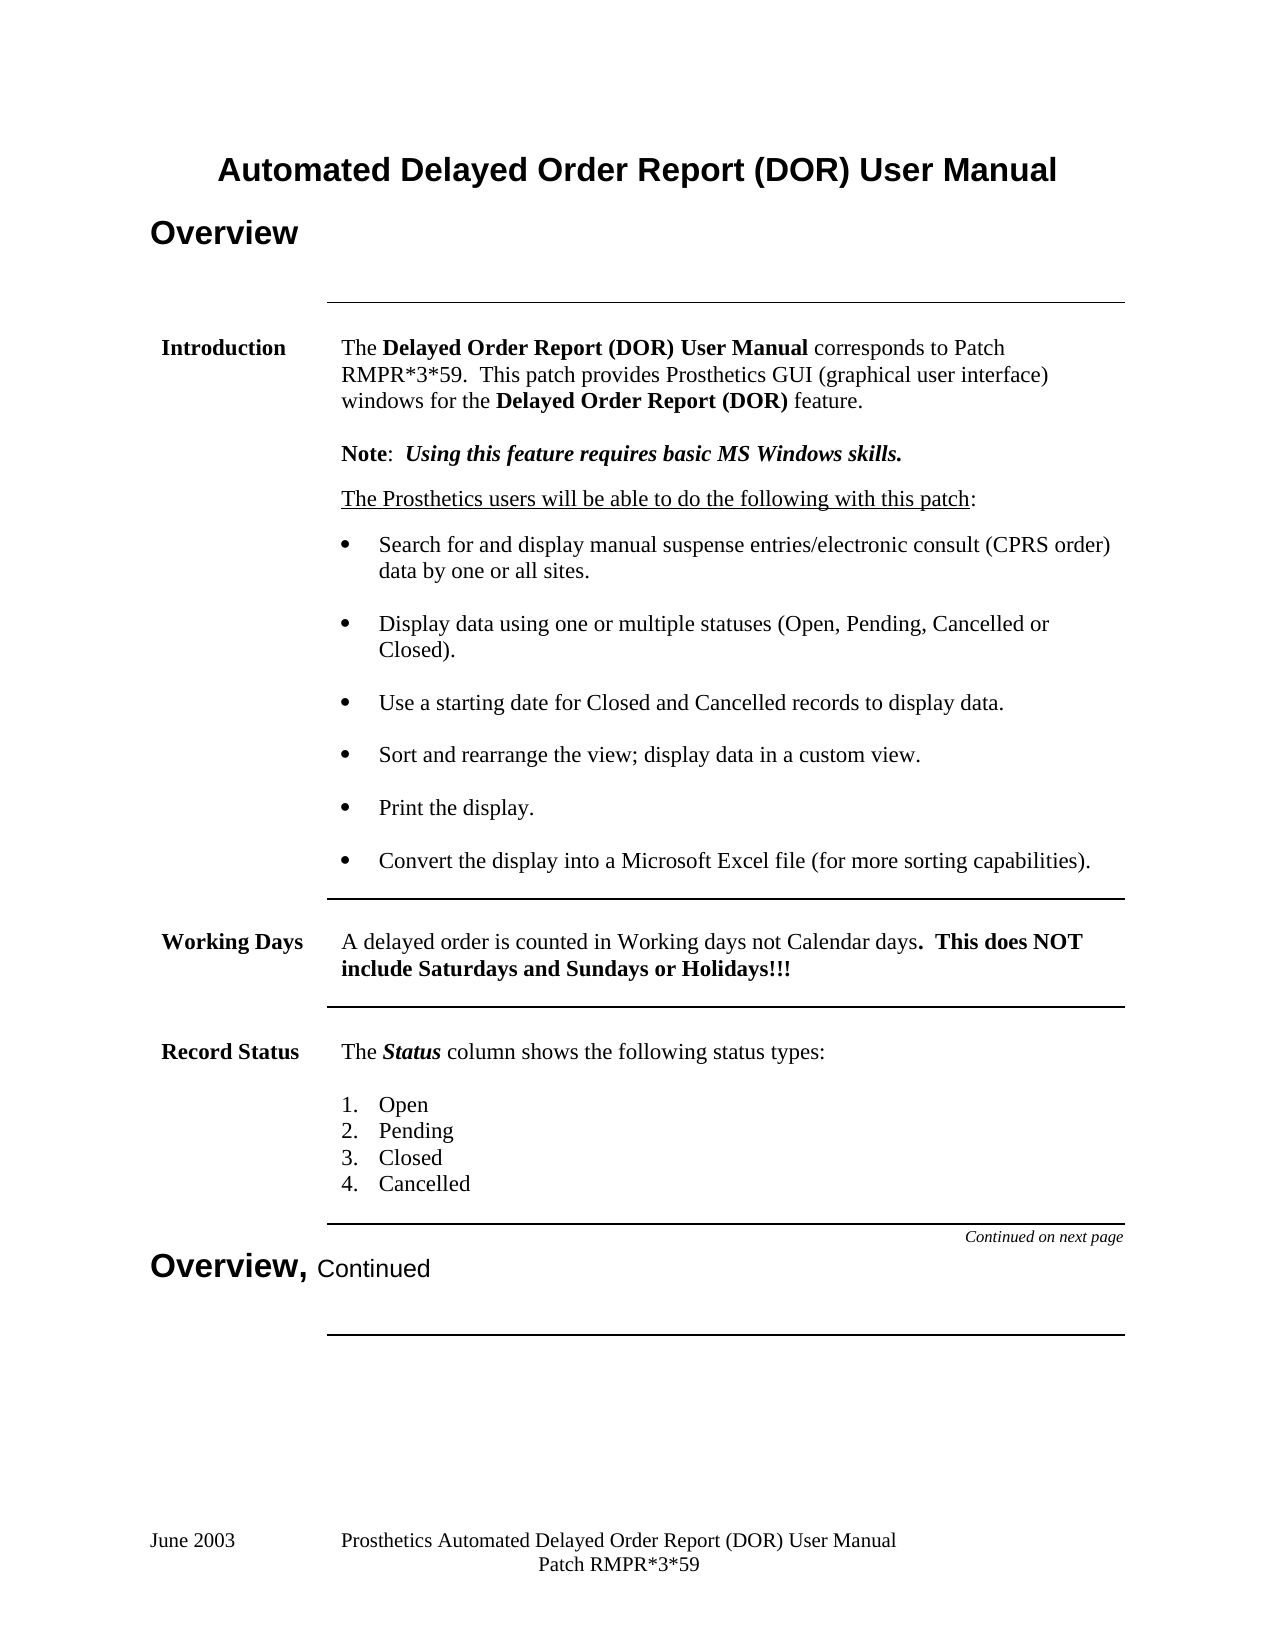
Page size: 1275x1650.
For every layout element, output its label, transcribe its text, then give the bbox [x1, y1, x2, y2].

text Continued on next page [327, 1225, 1125, 1246]
table_header Record Status [150, 1039, 330, 1197]
table_header A delayed order is counted in Working days not Calendar days. This does NOT include Saturdays and Sundays or Holidays!!! [330, 928, 1136, 981]
title Overview, Continued [150, 1246, 1125, 1284]
subtitle Overview [150, 213, 1125, 252]
table_header Working Days [150, 928, 330, 981]
table_header The Delayed Order Report (DOR) User Manual corresponds to Patch RMPR*3*59. This patch provides Prosthetics GUI (graphical user interface) windows for the Delayed Order Report (DOR) feature. Note: Using this feature requires basic MS Windows skills. The Prosthetics users will be able to do the following with this patch: Search for and display manual suspense entries/electronic consult (CPRS order) data by one or all sites. Display data using one or multiple statuses (Open, Pending, Cancelled or Closed). Use a starting date for Closed and Cancelled records to display data. Sort and rearrange the view; display data in a custom view. Print the display. Convert the display into a Microsoft Excel file (for more sorting capabilities). [330, 334, 1136, 873]
table_header The Status column shows the following status types: Open Pending Closed Cancelled [330, 1039, 1136, 1197]
table_header Introduction [150, 334, 330, 873]
subtitle Automated Delayed Order Report (DOR) User Manual [150, 150, 1125, 188]
